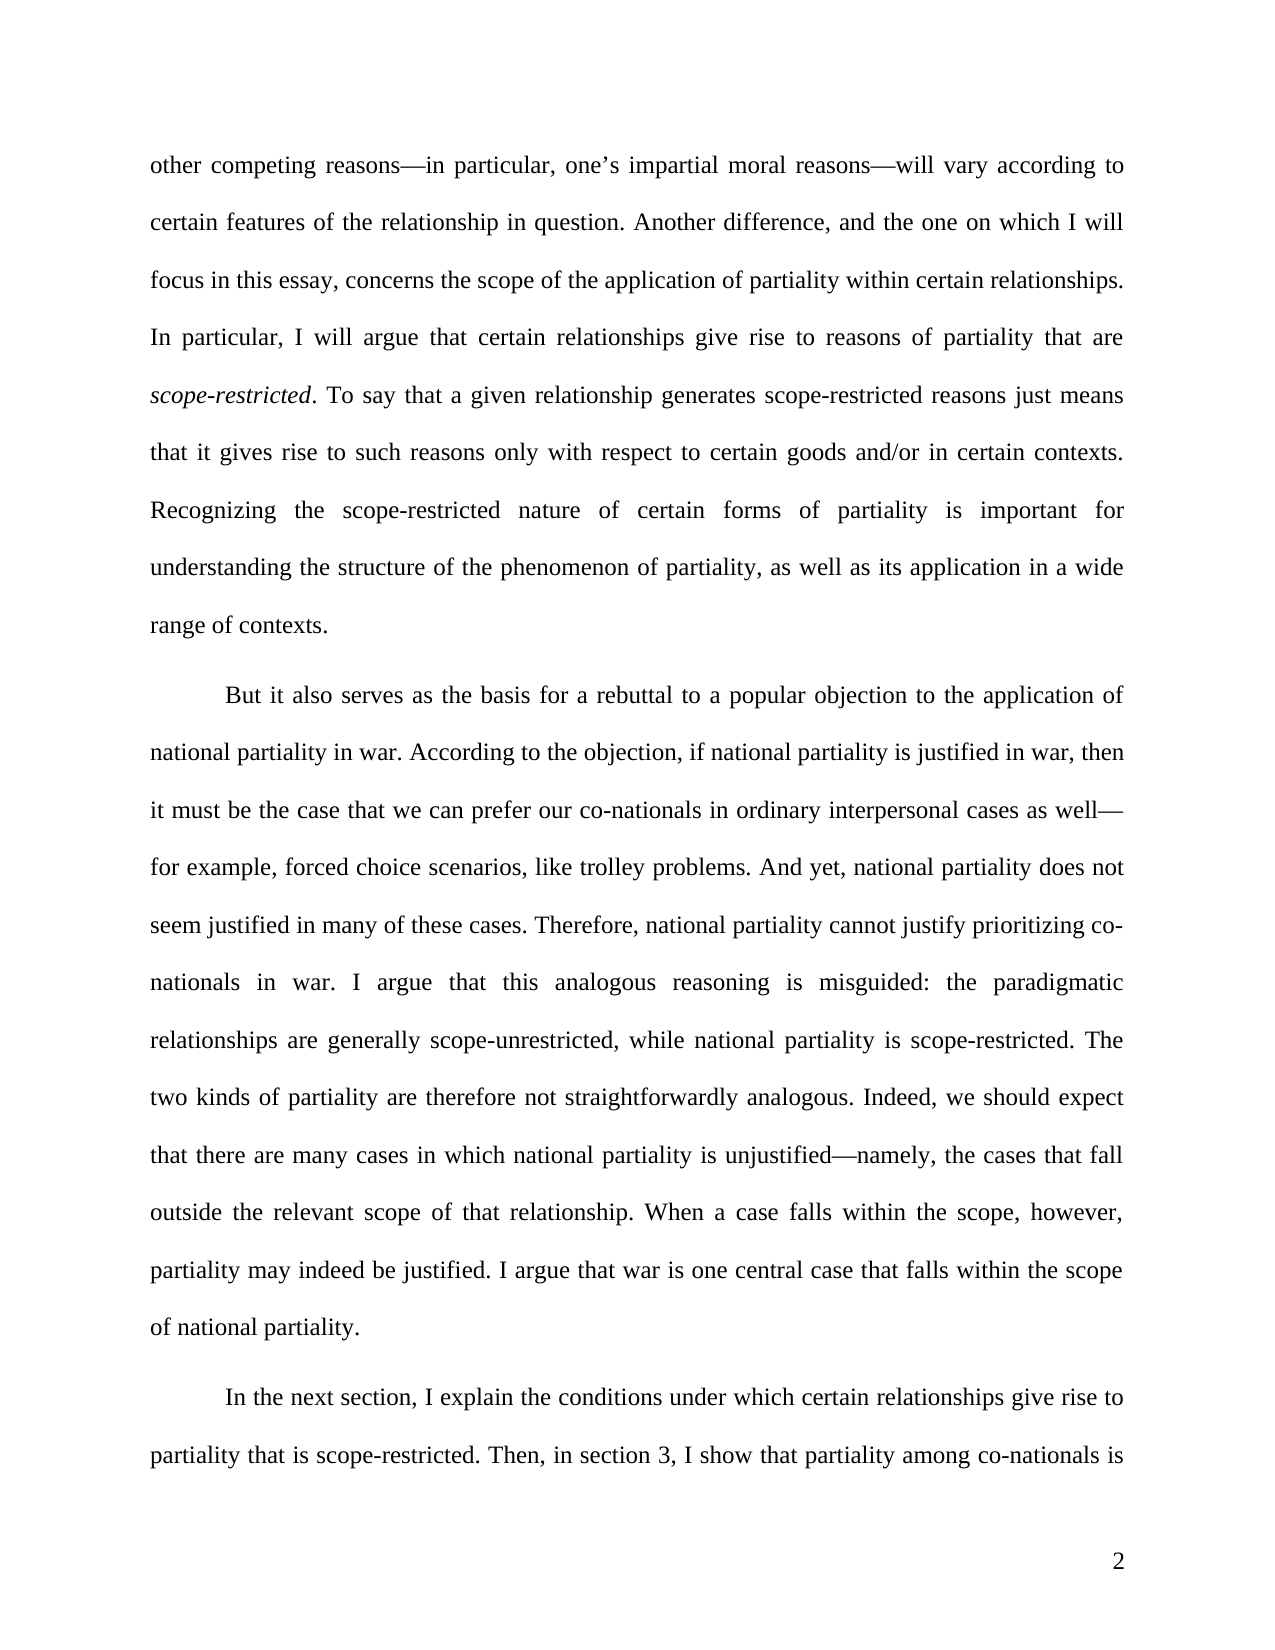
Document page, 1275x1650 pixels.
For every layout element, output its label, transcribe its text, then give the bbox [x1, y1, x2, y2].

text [150, 1382, 1125, 1469]
text But it also serves as the basis for a rebuttal to a popular objection to the application of national partiality in war. According to the objection, if national partiality is justified in war, then it must be the case that we can prefer our co-nationals in ordinary interpersonal cases as well—for example, forced choice scenarios, like trolley problems. And yet, national partiality does not seem justified in many of these cases. Therefore, national partiality cannot justify prioritizing co-nationals in war. I argue that this analogous reasoning is misguided: the paradigmatic relationships are generally scope-unrestricted, while national partiality is scope-restricted. The two kinds of partiality are therefore not straightforwardly analogous. Indeed, we should expect that there are many cases in which national partiality is unjustified—namely, the cases that fall outside the relevant scope of that relationship. When a case falls within the scope, however, partiality may indeed be justified. I argue that war is one central case that falls within the scope of national partiality. [150, 680, 1125, 1341]
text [150, 150, 1125, 639]
